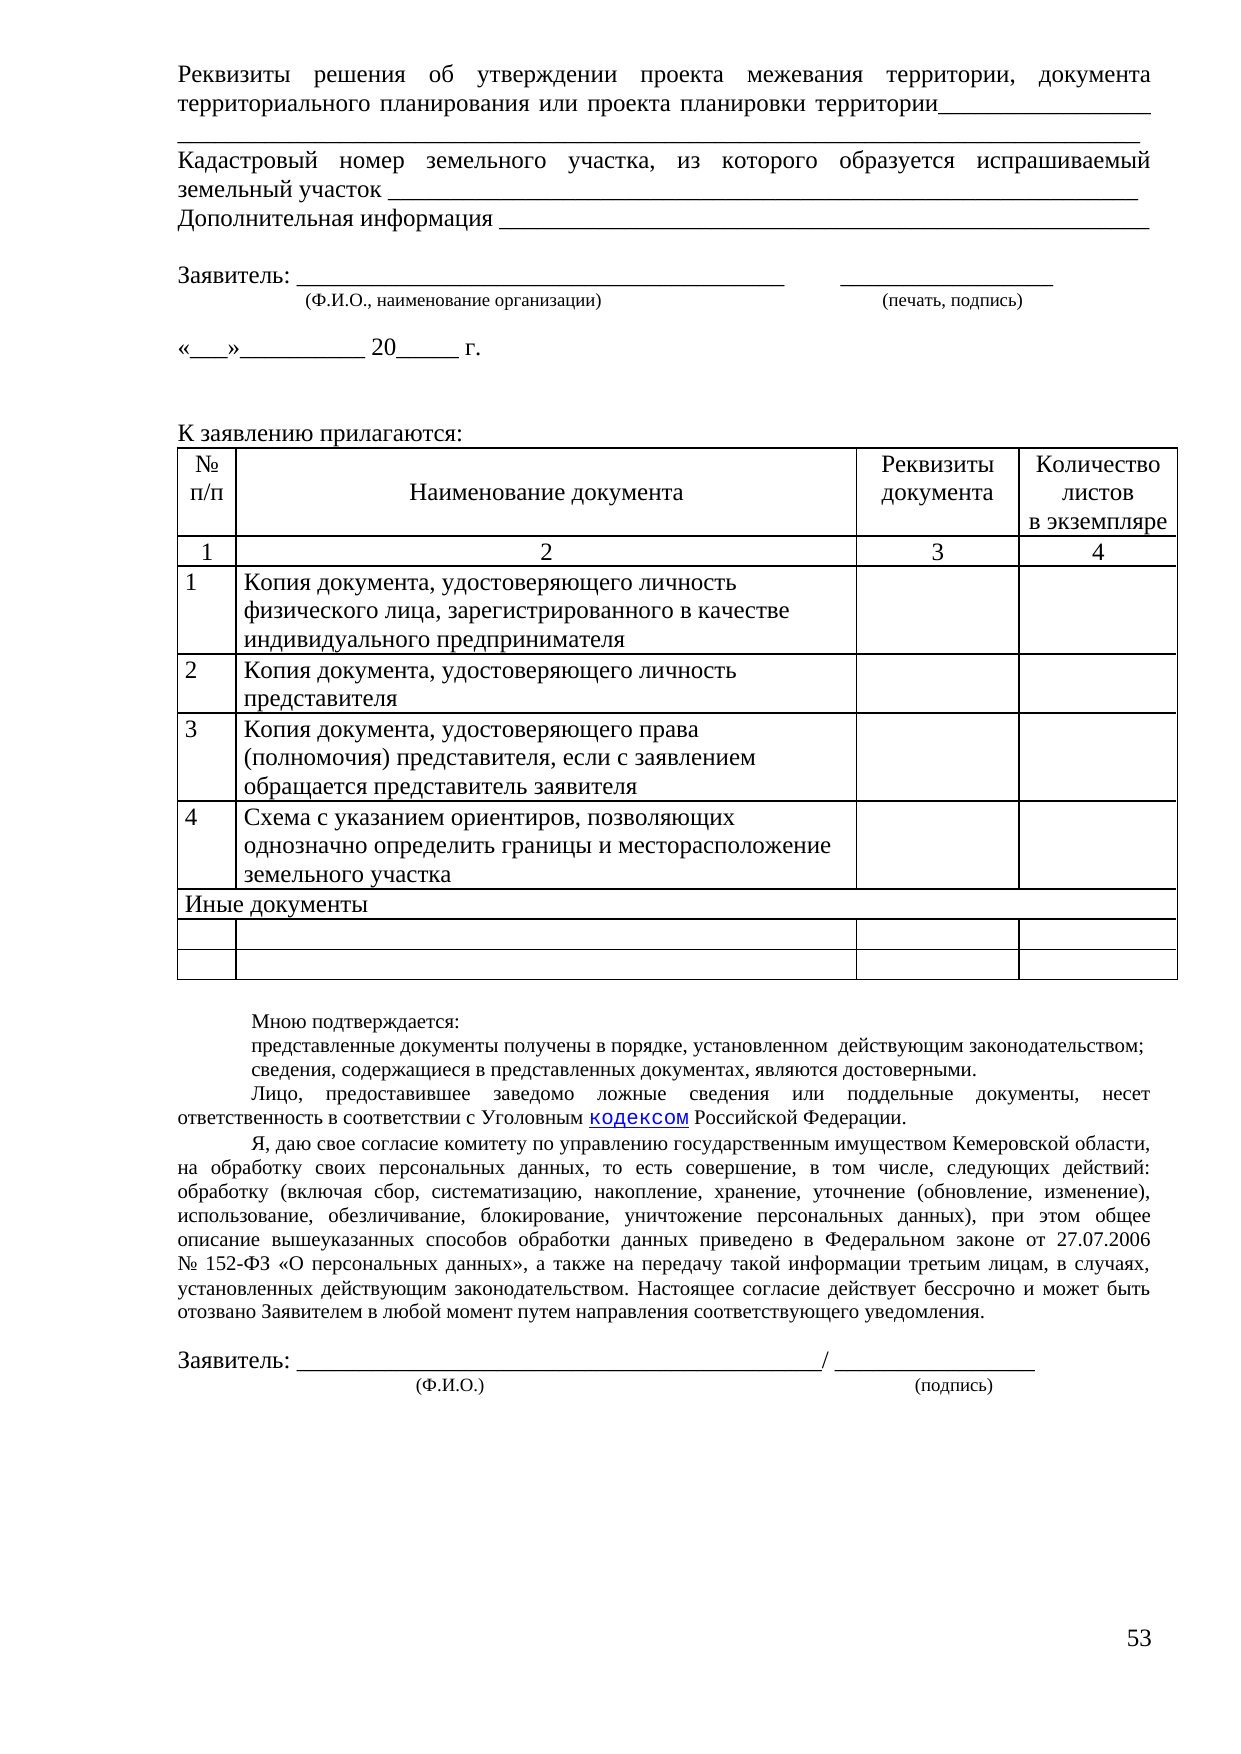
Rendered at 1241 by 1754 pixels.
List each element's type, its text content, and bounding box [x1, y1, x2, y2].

table_header Наименование документа [237, 449, 856, 535]
table_cell 4 [1020, 535, 1177, 565]
table_cell [1020, 565, 1177, 653]
table_header № п/п [178, 449, 235, 535]
table_cell [1020, 712, 1177, 800]
text Лицо, предоставившее заведомо ложные сведения или поддельные документы, несет ответственность в соответствии с Уголовным кодексом Российской Федерации. [177, 1081, 1152, 1131]
table_cell [857, 920, 1018, 948]
table_cell [857, 950, 1018, 979]
table_cell [857, 714, 1018, 800]
table_cell 2 [178, 655, 235, 712]
text Заявитель: _______________________________________ _________________ [177, 260, 1152, 289]
text Реквизиты решения об утверждении проекта межевания территории, документа территориального планирования или проекта планировки территории_________________ _____________________________________________________________________________ [177, 59, 1152, 145]
text Мною подтверждается: [177, 1009, 1152, 1033]
table_cell [237, 950, 856, 979]
table_cell [237, 920, 856, 948]
table_cell Копия документа, удостоверяющего права (полномочия) представителя, если с заявлением обращается представитель заявителя [237, 714, 856, 800]
table_cell 3 [857, 537, 1018, 565]
table_cell [1020, 653, 1177, 712]
table_cell [1020, 918, 1177, 948]
table_header Количество листов в экземпляре [1020, 449, 1177, 535]
table_cell Копия документа, удостоверяющего личность представителя [237, 655, 856, 712]
text «___»__________ 20_____ г. [177, 332, 1152, 361]
text Заявитель: __________________________________________/ ________________ [177, 1345, 1152, 1374]
table_cell 1 [178, 537, 235, 565]
table_cell 2 [237, 537, 856, 565]
table_cell [857, 567, 1018, 653]
table_cell [178, 950, 235, 979]
table_cell 4 [178, 802, 235, 888]
table_cell [857, 802, 1018, 888]
text (Ф.И.О., наименование организации) (печать, подпись) [177, 289, 1152, 311]
text К заявлению прилагаются: [177, 418, 1152, 447]
table_cell Схема с указанием ориентиров, позволяющих однозначно определить границы и месторасположение земельного участка [237, 802, 856, 888]
table_cell [178, 920, 235, 948]
table_cell [1020, 800, 1177, 888]
text Кадастровый номер земельного участка, из которого образуется испрашиваемый земельный участок ____________________________________________________________ [177, 145, 1152, 203]
table_cell [1020, 949, 1177, 979]
text Я, даю свое согласие комитету по управлению государственным имуществом Кемеровской области, на обработку своих персональных данных, то есть совершение, в том числе, следующих действий: обработку (включая сбор, систематизацию, накопление, хранение, уточнение (обновление, изменение), использование, обезличивание, блокирование, уничтожение персональных данных), при этом общее описание вышеуказанных способов обработки данных приведено в Федеральном законе от 27.07.2006 № 152-ФЗ «О персональных данных», а также на передачу такой информации третьим лицам, в случаях, установленных действующим законодательством. Настоящее согласие действует бессрочно и может быть отозвано Заявителем в любой момент путем направления соответствующего уведомления. [177, 1131, 1152, 1323]
text представленные документы получены в порядке, установленном действующим законодательством; [177, 1033, 1152, 1057]
text (Ф.И.О.) (подпись) [177, 1374, 1152, 1395]
table_cell 3 [178, 714, 235, 800]
table_cell 1 [178, 567, 235, 653]
table_header Реквизиты документа [857, 449, 1018, 535]
table_cell Иные документы [178, 888, 1177, 918]
text сведения, содержащиеся в представленных документах, являются достоверными. [177, 1057, 1152, 1081]
table_cell Копия документа, удостоверяющего личность физического лица, зарегистрированного в качестве индивидуального предпринимателя [237, 567, 856, 653]
table_cell [857, 655, 1018, 712]
text Дополнительная информация ____________________________________________________ [177, 203, 1152, 232]
